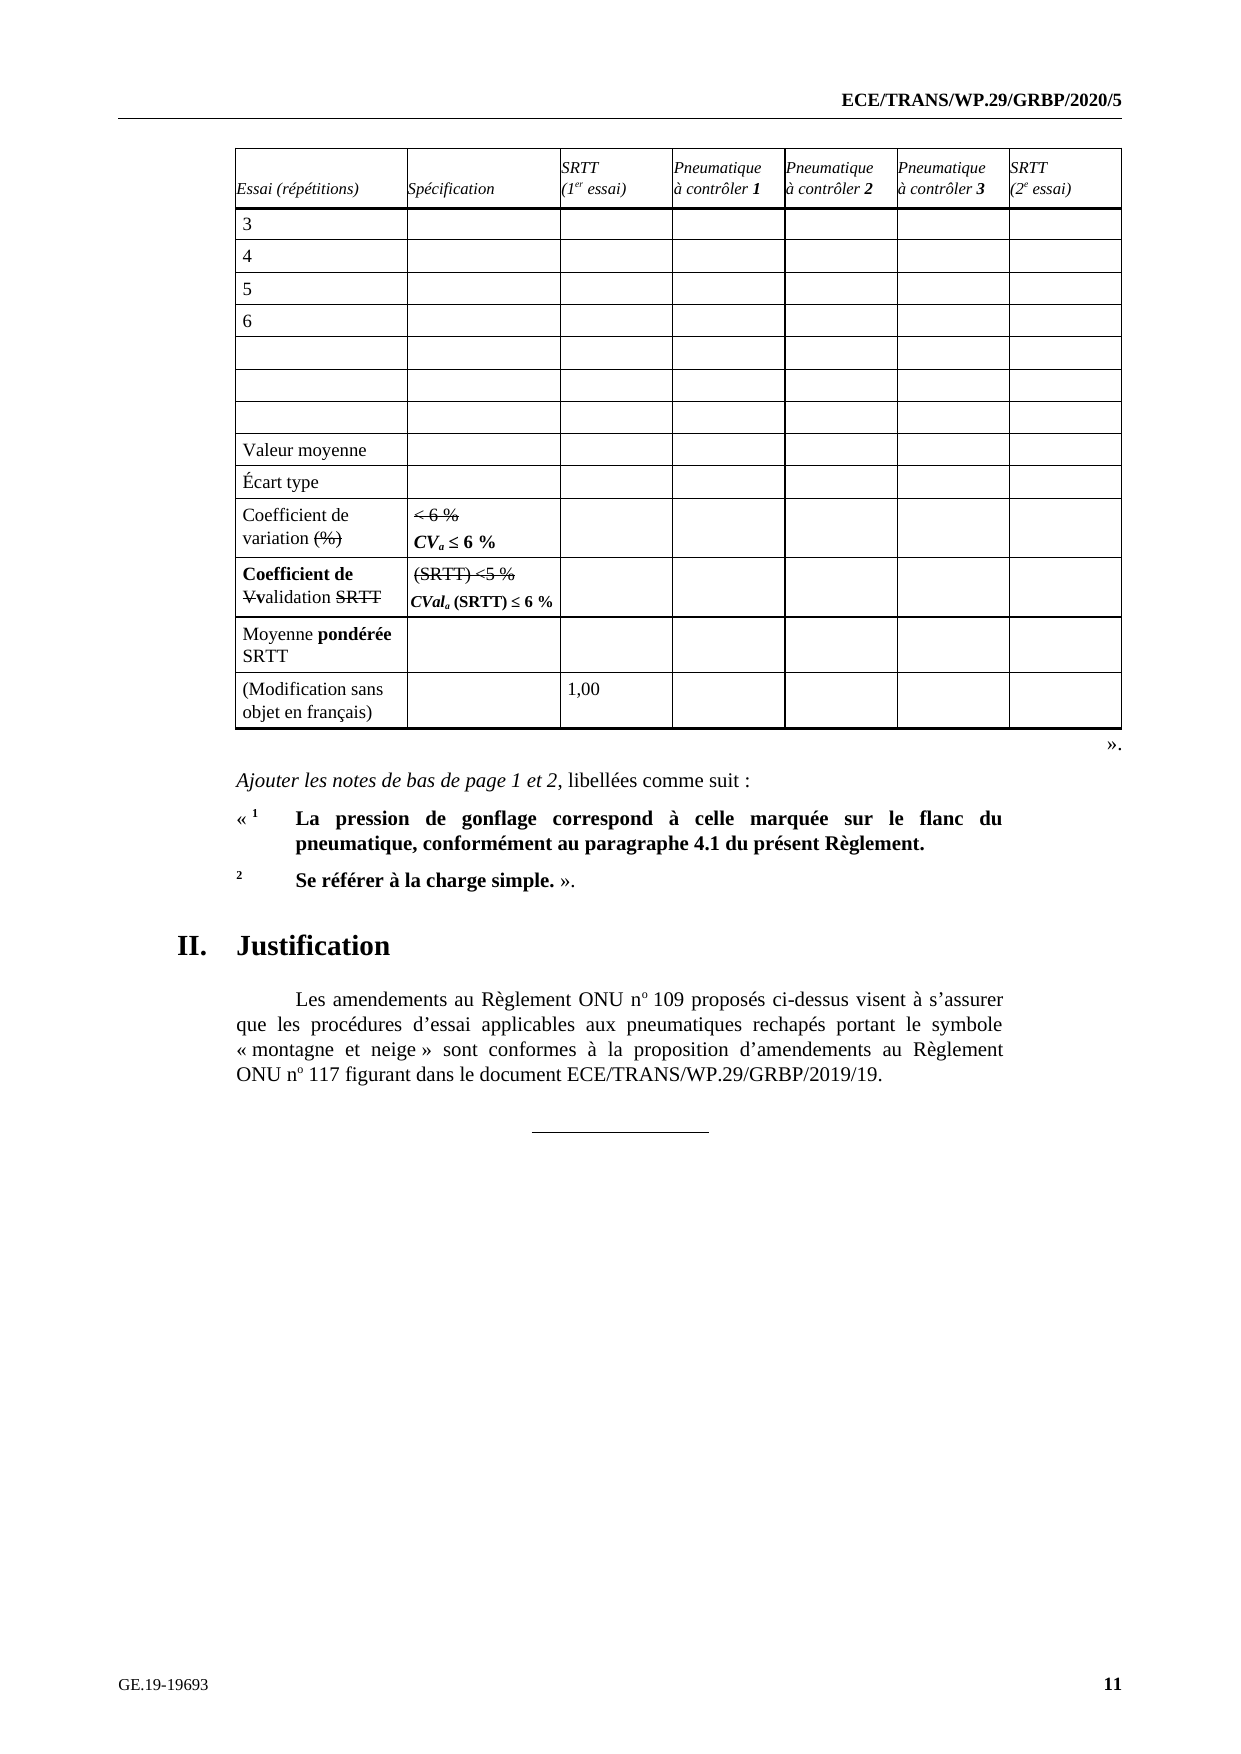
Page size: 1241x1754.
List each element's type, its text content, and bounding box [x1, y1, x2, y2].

table_cell [1010, 370, 1121, 401]
text Ajouter les notes de bas de page 1 et 2, libellées comme suit : [236, 767, 1004, 792]
table_cell [408, 673, 560, 727]
table_cell < 6 % CVa ≤ 6 % [408, 499, 560, 557]
table_cell [673, 673, 784, 727]
table_cell 6 [236, 305, 407, 336]
table_cell [561, 618, 672, 672]
table_cell Moyenne pondérée SRTT [236, 618, 407, 672]
table_cell [673, 499, 784, 557]
text II. Justification [118, 930, 1004, 961]
table_cell [561, 402, 672, 433]
table_cell [898, 499, 1009, 557]
table_cell [786, 210, 897, 239]
table_cell [561, 337, 672, 368]
table_cell 1,00 [561, 673, 672, 727]
table_cell [1010, 273, 1121, 304]
table_cell [898, 273, 1009, 304]
table_header SRTT (2e essai) [1010, 149, 1121, 207]
table_header Spécification [408, 149, 560, 207]
table_cell [673, 402, 784, 433]
table_cell [408, 466, 560, 498]
table_cell [408, 210, 560, 239]
table_cell [673, 618, 784, 672]
table_header Essai (répétitions) [236, 149, 407, 207]
table_cell [898, 673, 1009, 727]
table_cell [408, 305, 560, 336]
table_cell [898, 434, 1009, 465]
table_cell [561, 370, 672, 401]
table_cell [561, 434, 672, 465]
table_cell [786, 402, 897, 433]
table_cell [561, 273, 672, 304]
table_cell [898, 466, 1009, 498]
table_cell [898, 337, 1009, 368]
table_cell [1010, 337, 1121, 368]
table_cell Coefficient de variation (%) [236, 499, 407, 557]
table_cell [408, 273, 560, 304]
table_cell [561, 240, 672, 272]
table_cell [898, 370, 1009, 401]
table_cell [1010, 305, 1121, 336]
table_cell (SRTT) <5 % CVala (SRTT) ≤ 6 % [408, 558, 560, 616]
table_cell [786, 618, 897, 672]
table_cell [1010, 434, 1121, 465]
table_cell [673, 337, 784, 368]
table_cell [898, 240, 1009, 272]
table_cell [1010, 673, 1121, 727]
table_cell (Modification sans objet en français) [236, 673, 407, 727]
table_cell Coefficient de Vvalidation SRTT [236, 558, 407, 616]
table_cell [561, 558, 672, 616]
table_cell [673, 558, 784, 616]
table_cell [786, 558, 897, 616]
table_cell 4 [236, 240, 407, 272]
table_cell [1010, 558, 1121, 616]
table_cell [786, 337, 897, 368]
text Les amendements au Règlement ONU no 109 proposés ci-dessus visent à s’assurer que les procédures d’essai applicables aux pneumatiques rechapés portant le symbole « montagne et neige » sont conformes à la proposition d’amendements au Règlement ONU no 117 figurant dans le document ECE/TRANS/WP.29/GRBP/2019/19. [236, 986, 1004, 1086]
table_cell [408, 240, 560, 272]
table_cell écart type [236, 466, 407, 498]
table_header SRTT (1er essai) [561, 149, 672, 207]
table_cell [786, 370, 897, 401]
table_cell [898, 305, 1009, 336]
table_cell [898, 210, 1009, 239]
table_cell [408, 618, 560, 672]
table_cell [786, 240, 897, 272]
table_cell [786, 305, 897, 336]
table_cell [786, 434, 897, 465]
table_cell Valeur moyenne [236, 434, 407, 465]
text 2 Se référer à la charge simple. ». [236, 867, 1004, 892]
table_cell [898, 618, 1009, 672]
table_cell [408, 434, 560, 465]
table_cell 5 [236, 273, 407, 304]
table_cell [408, 337, 560, 368]
table_cell [898, 558, 1009, 616]
table_cell [236, 402, 407, 433]
table_cell [673, 370, 784, 401]
table_cell [1010, 240, 1121, 272]
table_cell [1010, 210, 1121, 239]
table_cell [786, 673, 897, 727]
table_cell [673, 305, 784, 336]
table_cell [786, 499, 897, 557]
text ». [236, 730, 1122, 755]
table_cell [673, 466, 784, 498]
text « 1 La pression de gonflage correspond à celle marquée sur le flanc du pneumatique, conformément au paragraphe 4.1 du présent Règlement. [236, 805, 1004, 855]
table_cell [1010, 499, 1121, 557]
table_cell [673, 240, 784, 272]
table_cell [673, 210, 784, 239]
table_header Pneumatique à contrôler 3 [898, 149, 1009, 207]
table_cell [673, 273, 784, 304]
table_cell [236, 337, 407, 368]
table_cell [898, 402, 1009, 433]
table_cell [561, 210, 672, 239]
table_cell [673, 434, 784, 465]
table_cell [561, 499, 672, 557]
table_cell 3 [236, 210, 407, 239]
table_cell [1010, 402, 1121, 433]
table_cell [236, 370, 407, 401]
table_cell [561, 305, 672, 336]
table_cell [786, 273, 897, 304]
table_cell [561, 466, 672, 498]
table_cell [786, 466, 897, 498]
table_header Pneumatique à contrôler 2 [786, 149, 897, 207]
table_cell [408, 402, 560, 433]
table_cell [1010, 466, 1121, 498]
table_header Pneumatique à contrôler 1 [673, 149, 784, 207]
table_cell [1010, 618, 1121, 672]
table_cell [408, 370, 560, 401]
